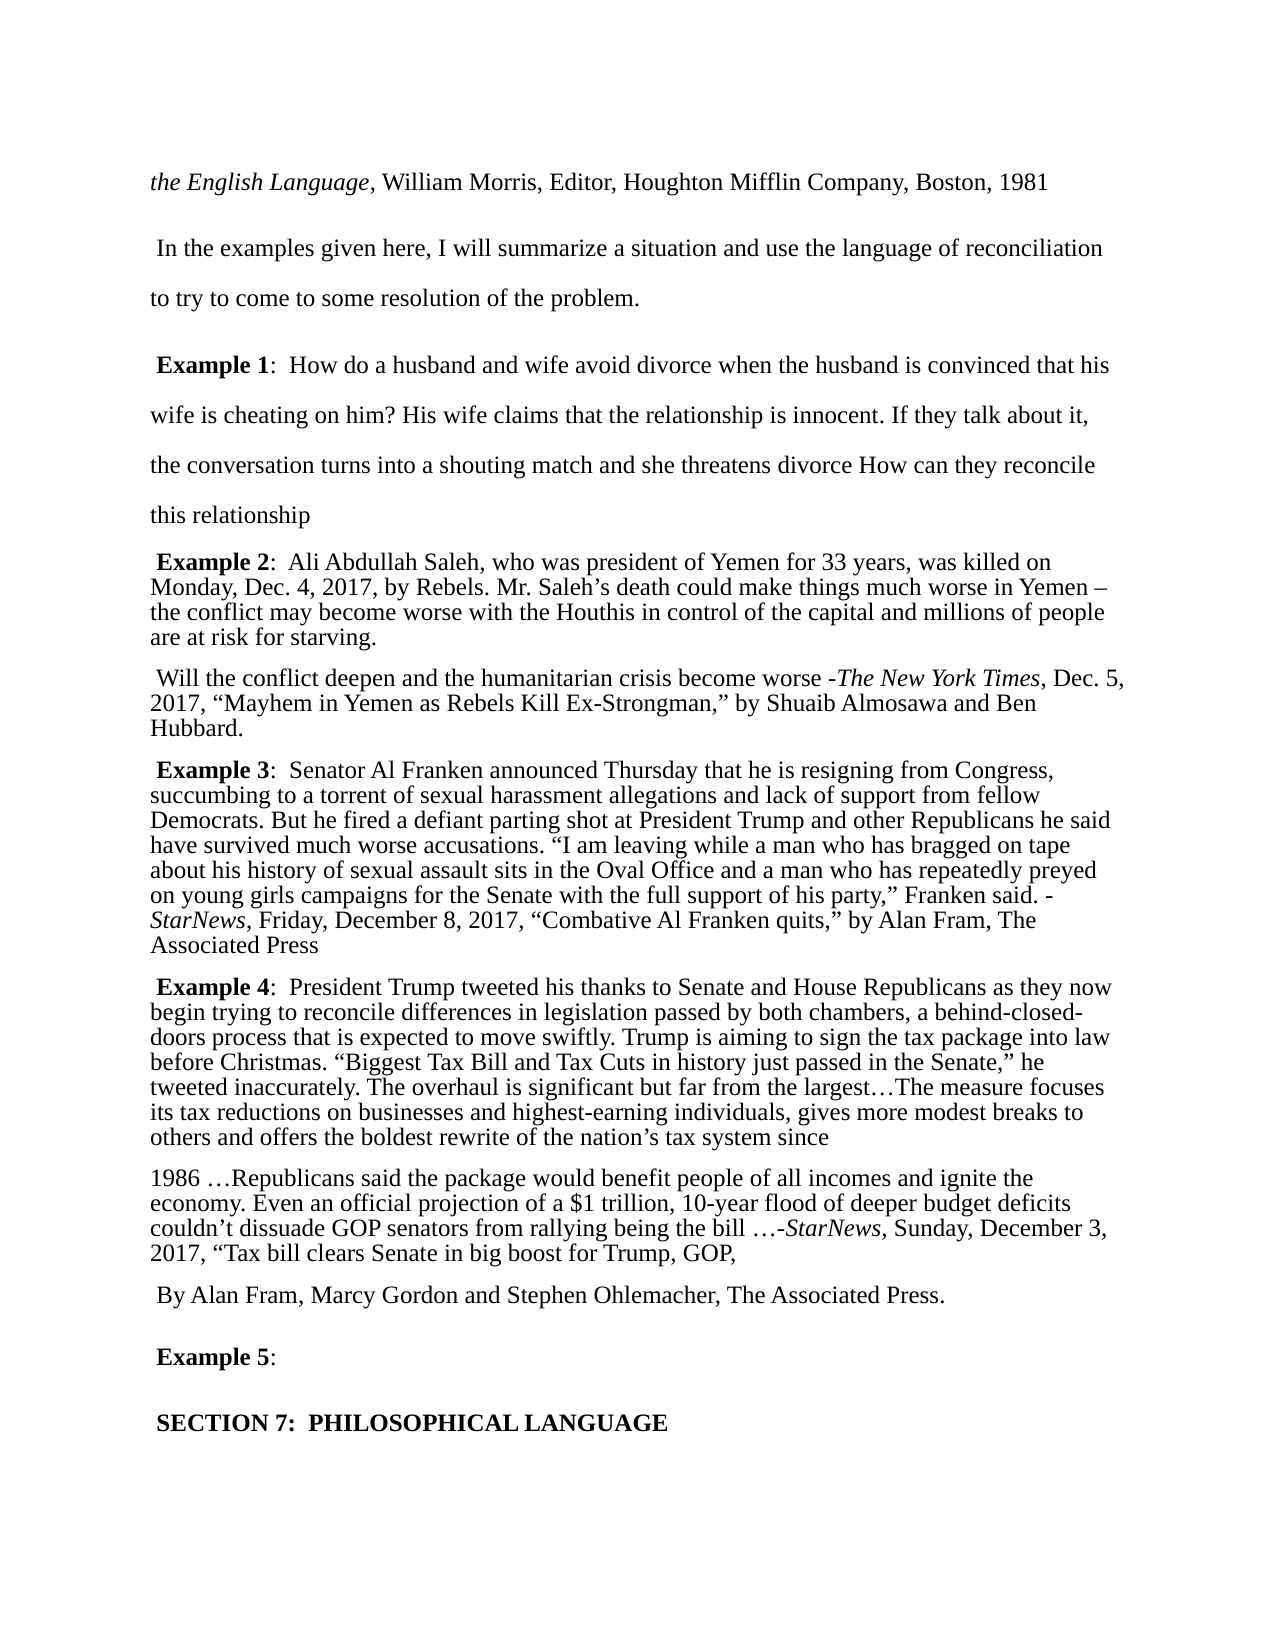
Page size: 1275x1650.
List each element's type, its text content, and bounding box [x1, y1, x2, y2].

text Example 3: Senator Al Franken announced Thursday that he is resigning from Congress, succumbing to a torrent of sexual harassment allegations and lack of support from fellow Democrats. But he fired a defiant parting shot at President Trump and other Republicans he said have survived much worse accusations. “I am leaving while a man who has bragged on tape about his history of sexual assault sits in the Oval Office and a man who has repeatedly preyed on young girls campaigns for the Senate with the full support of his party,” Franken said. -StarNews, Friday, December 8, 2017, “Combative Al Franken quits,” by Alan Fram, The Associated Press [150, 758, 1125, 958]
text Will the conflict deepen and the humanitarian crisis become worse -The New York Times, Dec. 5, 2017, “Mayhem in Yemen as Rebels Kill Ex-Strongman,” by Shuaib Almosawa and Ben Hubbard. [150, 667, 1125, 742]
text Example 2: Ali Abdullah Saleh, who was president of Yemen for 33 years, was killed on Monday, Dec. 4, 2017, by Rebels. Mr. Saleh’s death could make things much worse in Yemen – the conflict may become worse with the Houthis in control of the capital and millions of people are at risk for starving. [150, 550, 1125, 650]
text Example 4: President Trump tweeted his thanks to Senate and House Republicans as they now begin trying to reconcile differences in legislation passed by both chambers, a behind-closed-doors process that is expected to move swiftly. Trump is aiming to sign the tax package into law before Christmas. “Biggest Tax Bill and Tax Cuts in history just passed in the Senate,” he tweeted inaccurately. The overhaul is significant but far from the largest…The measure focuses its tax reductions on businesses and highest-earning individuals, gives more modest breaks to others and offers the boldest rewrite of the nation’s tax system since [150, 975, 1125, 1150]
text SECTION 7: PHILOSOPHICAL LANGUAGE [150, 1392, 1125, 1442]
text By Alan Fram, Marcy Gordon and Stephen Ohlemacher, The Associated Press. [150, 1283, 1125, 1308]
text Example 1: How do a husband and wife avoid divorce when the husband is convinced that his wife is cheating on him? His wife claims that the relationship is innocent. If they talk about it, the conversation turns into a shouting match and she threatens divorce How can they reconcile this relationship [150, 333, 1125, 533]
text Example 5: [150, 1325, 1125, 1375]
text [150, 150, 1125, 200]
text 1986 …Republicans said the package would benefit people of all incomes and ignite the economy. Even an official projection of a $1 trillion, 10-year flood of deeper budget deficits couldn’t dissuade GOP senators from rallying being the bill …-StarNews, Sunday, December 3, 2017, “Tax bill clears Senate in big boost for Trump, GOP, [150, 1167, 1125, 1267]
text In the examples given here, I will summarize a situation and use the language of reconciliation to try to come to some resolution of the problem. [150, 217, 1125, 317]
